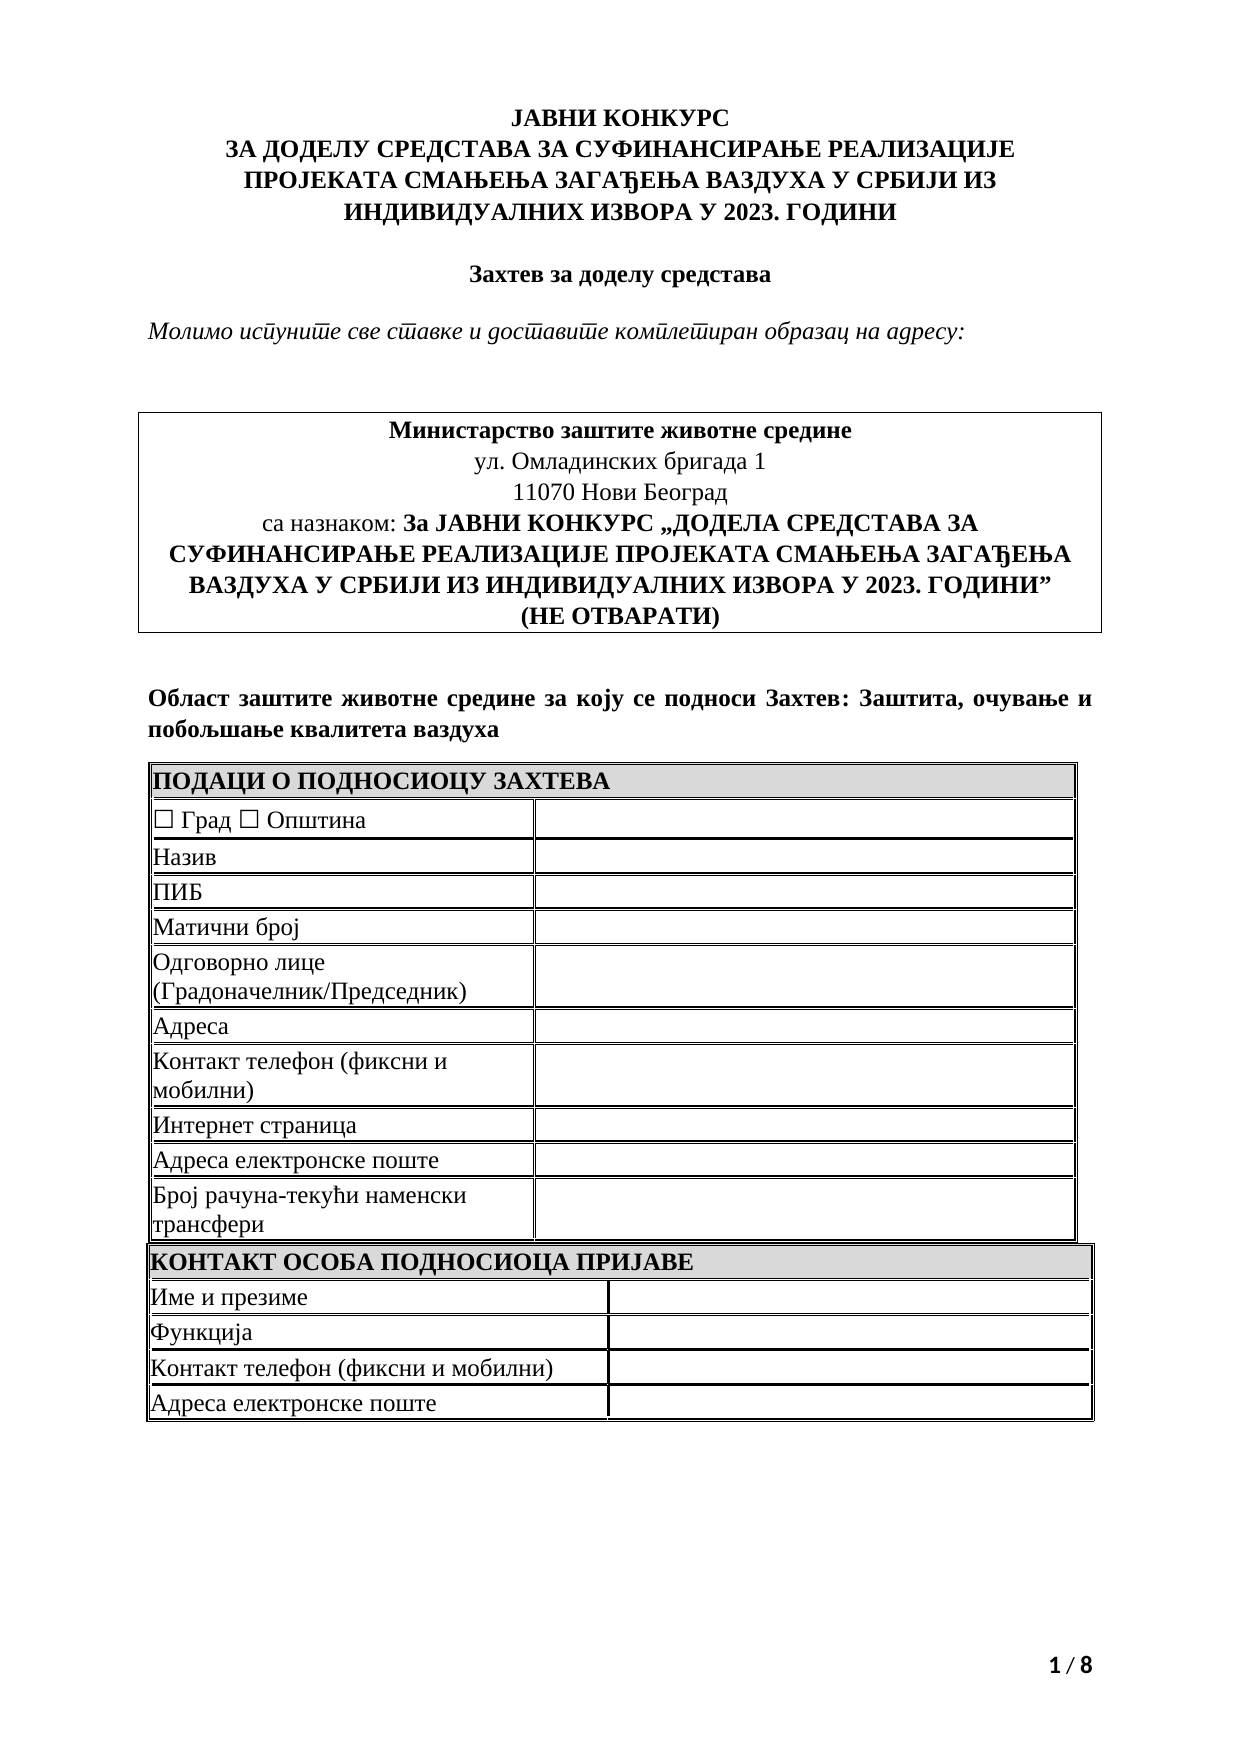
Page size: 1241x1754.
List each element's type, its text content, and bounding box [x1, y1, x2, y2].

table_cell [536, 872, 1075, 907]
table_cell ПИБ [152, 872, 533, 907]
table_cell Функција [148, 1313, 608, 1348]
text ЗА ДОДЕЛУ СРЕДСТАВА ЗА СУФИНАНСИРАЊЕ РЕАЛИЗАЦИЈЕ ПРОЈЕКАТА СМАЊЕЊА ЗАГАЂЕЊА ВАЗДУХА У СРБИЈИ ИЗ ИНДИВИДУАЛНИХ ИЗВОРА У 2023. ГОДИНИ [148, 134, 1093, 225]
table_cell Интернет страница [152, 1105, 533, 1140]
table_cell [536, 1041, 1075, 1105]
table_cell Контакт телефон (фиксни и мобилни) [152, 1041, 533, 1105]
text Молимо испуните све ставке и доставите комплетиран образац на адресу: [148, 316, 1093, 345]
table_cell [608, 1278, 1093, 1313]
table_cell [608, 1313, 1093, 1348]
table_cell Адреса електронске поште [152, 1140, 533, 1175]
table_cell [536, 943, 1075, 1006]
text ул. Омладинских бригада 1 [139, 443, 1101, 474]
text Област заштите животне средине за коју се подноси Захтев: Заштита, очување и побољшање квалитета ваздуха [148, 683, 1093, 743]
table_cell [610, 1348, 1093, 1383]
table_cell Матични број [152, 907, 533, 942]
text са назнаком: За ЈАВНИ КОНКУРС „ДОДЕЛА СРЕДСТАВА ЗА СУФИНАНСИРАЊЕ РЕАЛИЗАЦИЈЕ ПРОЈЕКАТА СМАЊЕЊА ЗАГАЂЕЊА ВАЗДУХА У СРБИЈИ ИЗ ИНДИВИДУАЛНИХ ИЗВОРА У 2023. ГОДИНИ” [139, 505, 1101, 598]
text Захтев за доделу средстава [148, 259, 1093, 287]
table_cell Контакт телефон (фиксни и мобилни) [148, 1348, 607, 1383]
text (НЕ ОТВАРАТИ) [139, 598, 1101, 632]
table_cell Назив [152, 837, 533, 872]
table_cell [536, 1006, 1075, 1041]
table_header КОНТАКТ ОСОБА ПОДНОСИОЦА ПРИЈАВЕ [150, 1246, 1091, 1278]
text Министарство заштите животне средине [139, 413, 1101, 443]
table_cell [608, 1383, 1093, 1418]
table_cell [535, 1175, 1075, 1239]
table_cell [536, 837, 1074, 872]
table_header ПОДАЦИ О ПОДНОСИОЦУ ЗАХТЕВА [152, 765, 1074, 797]
table_cell ☐ Град ☐ Општина [150, 797, 535, 837]
table_cell Број рачуна-текући наменски трансфери [152, 1175, 535, 1239]
table_cell Адреса [152, 1006, 533, 1041]
table_cell Одговорно лице (Градоначелник/Председник) [152, 943, 533, 1006]
table_cell [536, 907, 1075, 942]
table_cell [535, 797, 1076, 837]
table_cell [536, 1105, 1075, 1140]
table_cell Име и презиме [148, 1278, 608, 1313]
table_cell Адреса електронске поште [148, 1383, 608, 1418]
table_cell [536, 1140, 1075, 1175]
text 11070 Нови Београд [139, 474, 1101, 505]
text ЈАВНИ КОНКУРС [148, 103, 1093, 132]
